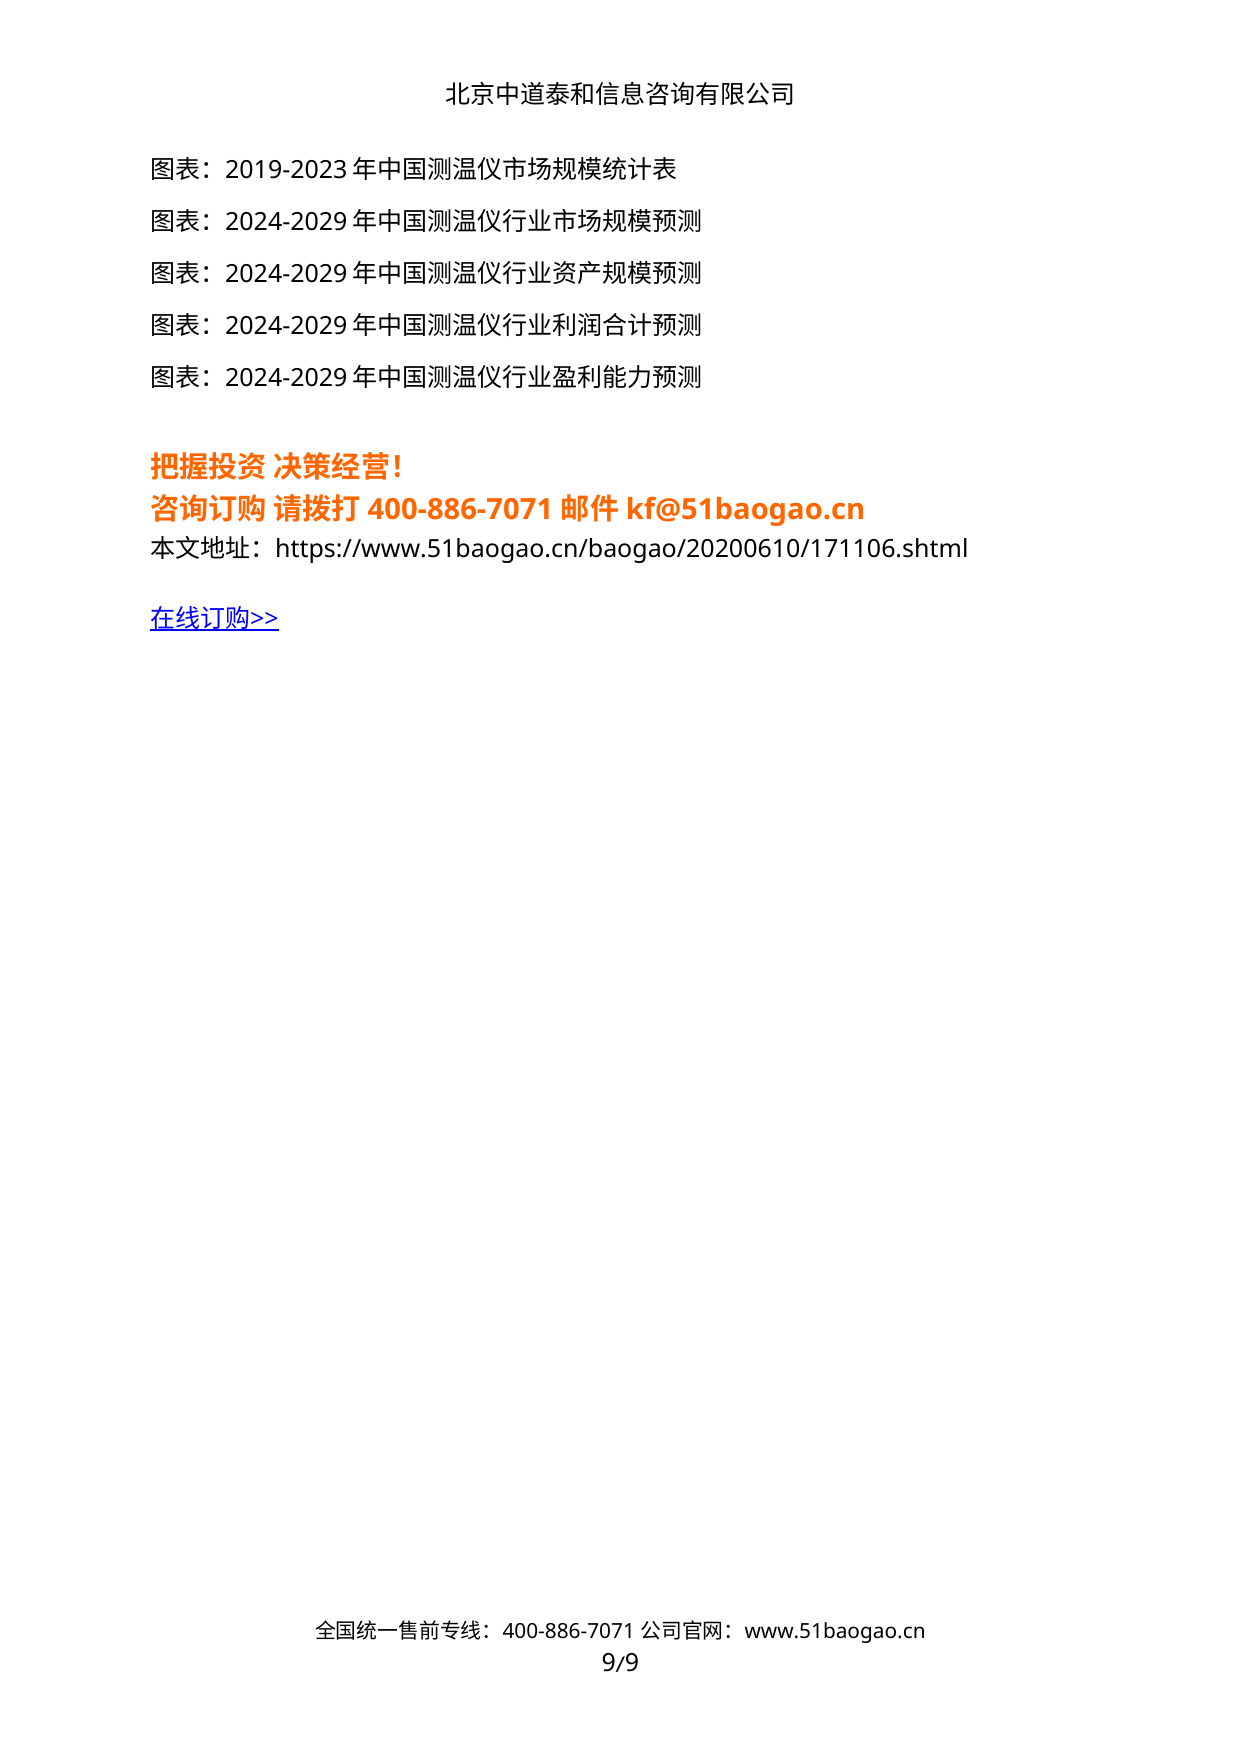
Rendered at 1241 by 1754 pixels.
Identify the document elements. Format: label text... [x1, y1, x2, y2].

text 图表：2024-2029年中国测温仪行业盈利能力预测 [150, 357, 1090, 394]
text 在线订购>> [150, 564, 1090, 635]
text 图表：2024-2029年中国测温仪行业利润合计预测 [150, 306, 1090, 342]
text 把握投资 决策经营！咨询订购 请拨打 400-886-7071 邮件 kf@51baogao.cn本文地址：https://www.51baogao.cn/baogao/20200610/171106.shtml [150, 409, 1090, 564]
text 图表：2024-2029年中国测温仪行业资产规模预测 [150, 254, 1090, 290]
text 图表：2019-2023年中国测温仪市场规模统计表 [150, 150, 1090, 186]
text 图表：2024-2029年中国测温仪行业市场规模预测 [150, 202, 1090, 238]
